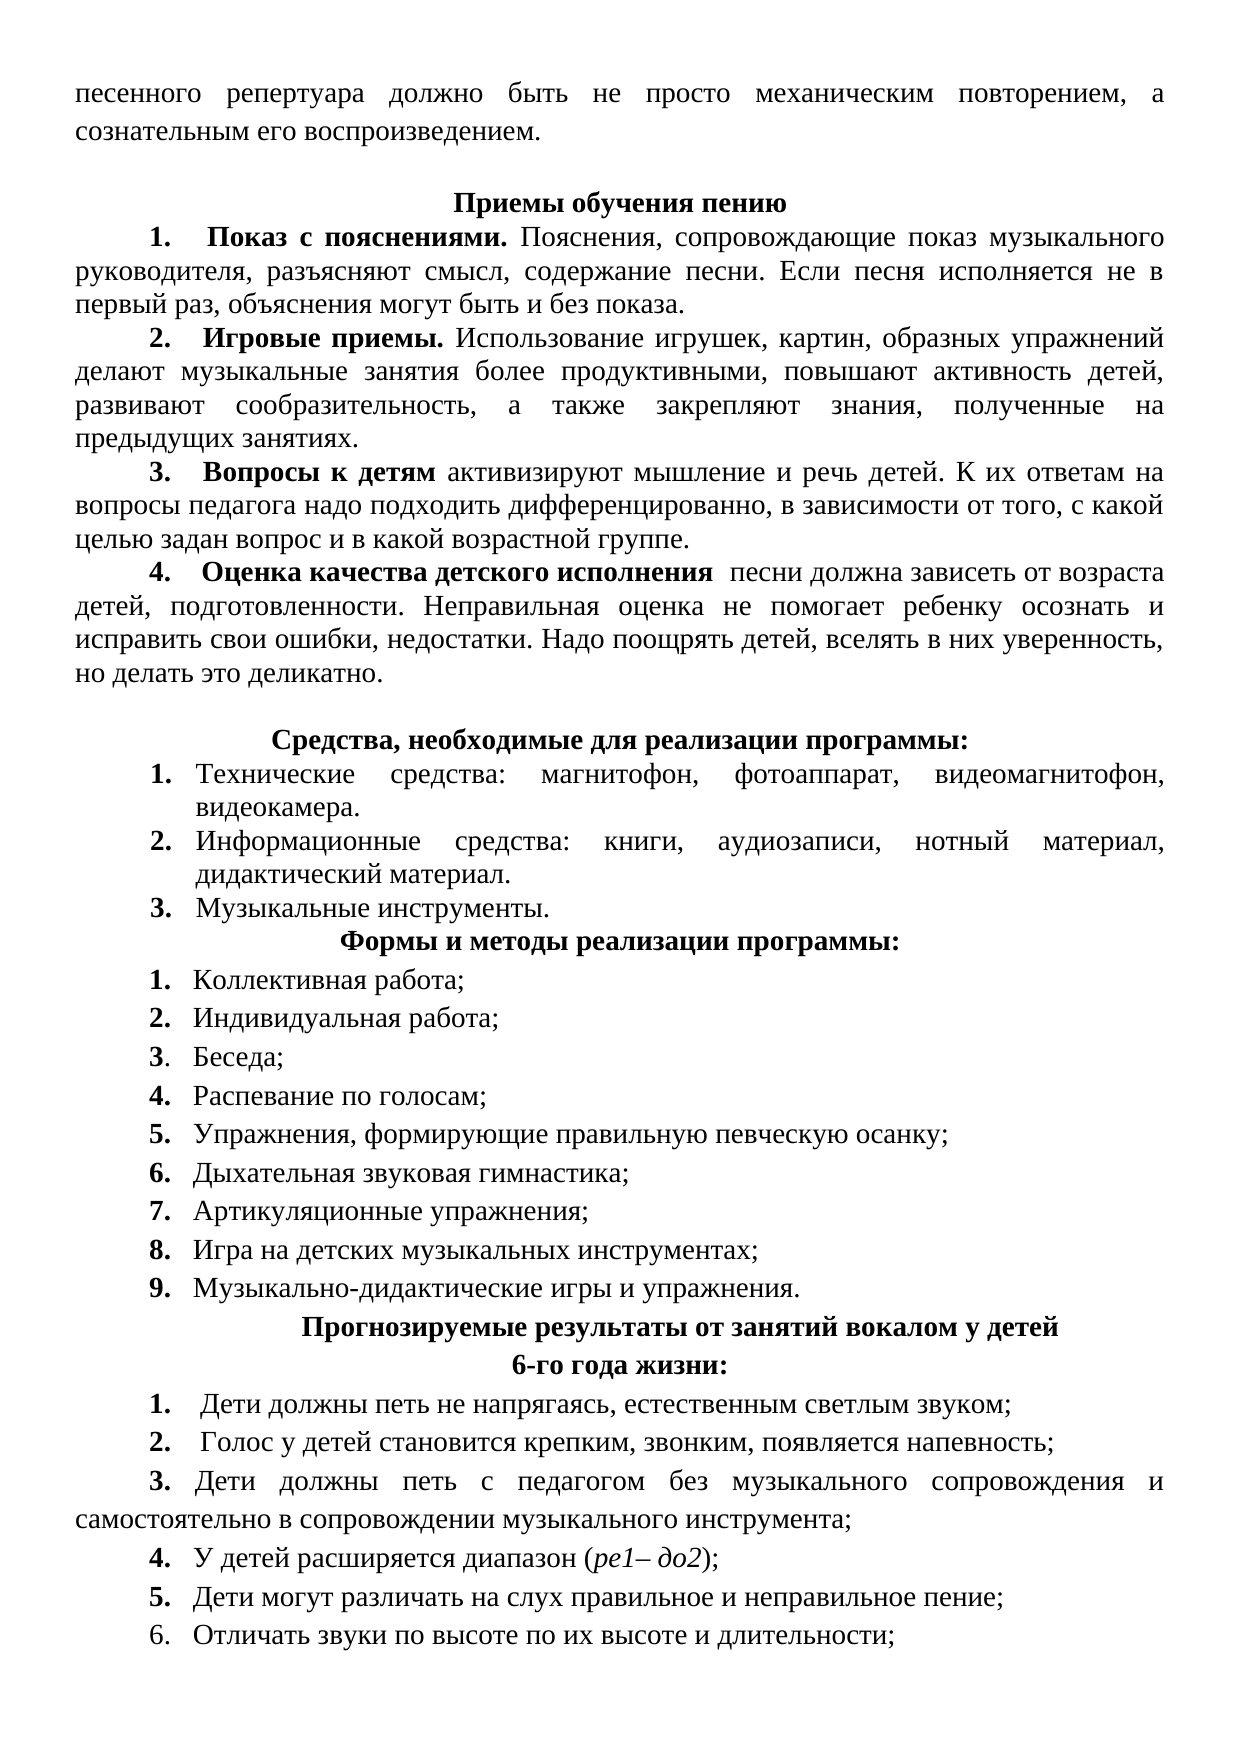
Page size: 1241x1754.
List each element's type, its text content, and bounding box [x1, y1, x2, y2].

text Приемы обучения пению [75, 186, 1165, 219]
text 4. У детей расширяется диапазон (ре1– до2); [75, 1540, 1165, 1574]
text 2. Голос у детей становится крепким, звонким, появляется напевность; [75, 1424, 1165, 1458]
text 2. Игровые приемы. Использование игрушек, картин, образных упражнений делают музыкальные занятия более продуктивными, повышают активность детей, развивают сообразительность, а также закрепляют знания, полученные на предыдущих занятиях. [75, 320, 1165, 454]
text 5. Дети могут различать на слух правильное и неправильное пение; [75, 1579, 1165, 1612]
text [75, 75, 1165, 147]
text 6. Отличать звуки по высоте по их высоте и длительности; [75, 1617, 1165, 1651]
text 8. Игра на детских музыкальных инструментах; [75, 1232, 1165, 1265]
text 9. Музыкально-дидактические игры и упражнения. [75, 1270, 1165, 1304]
text 3. Беседа; [75, 1039, 1165, 1073]
text 1. Показ с пояснениями. Пояснения, сопровождающие показ музыкального руководителя, разъясняют смысл, содержание песни. Если песня исполняется не в первый раз, объяснения могут быть и без показа. [75, 219, 1165, 320]
text Прогнозируемые результаты от занятий вокалом у детей [75, 1309, 1165, 1342]
text 3. Вопросы к детям активизируют мышление и речь детей. К их ответам на вопросы педагога надо подходить дифференцированно, в зависимости от того, с какой целью задан вопрос и в какой возрастной группе. [75, 454, 1165, 554]
text 4. Оценка качества детского исполнения песни должна зависеть от возраста детей, подготовленности. Неправильная оценка не помогает ребенку осознать и исправить свои ошибки, недостатки. Надо поощрять детей, вселять в них уверенность, но делать это деликатно. [75, 554, 1165, 689]
list Технические средства: магнитофон, фотоаппарат, видеомагнитофон, видеокамера. [150, 756, 1165, 823]
text 7. Артикуляционные упражнения; [75, 1193, 1165, 1227]
text 2. Индивидуальная работа; [75, 1001, 1165, 1034]
text 3. Дети должны петь с педагогом без музыкального сопровождения и самостоятельно в сопровождении музыкального инструмента; [75, 1463, 1165, 1535]
text 6. Дыхательная звуковая гимнастика; [75, 1155, 1165, 1188]
text Средства, необходимые для реализации программы: [75, 722, 1165, 756]
text 4. Распевание по голосам; [75, 1078, 1165, 1111]
text 1. Дети должны петь не напрягаясь, естественным светлым звуком; [75, 1386, 1165, 1419]
text 6-го года жизни: [75, 1347, 1165, 1381]
list Музыкальные инструменты. [150, 890, 1165, 923]
text 1. Коллективная работа; [75, 962, 1165, 996]
list Информационные средства: книги, аудиозаписи, нотный материал, дидактический материал. [150, 823, 1165, 890]
text 5. Упражнения, формирующие правильную певческую осанку; [75, 1116, 1165, 1150]
text Формы и методы реализации программы: [75, 923, 1165, 957]
